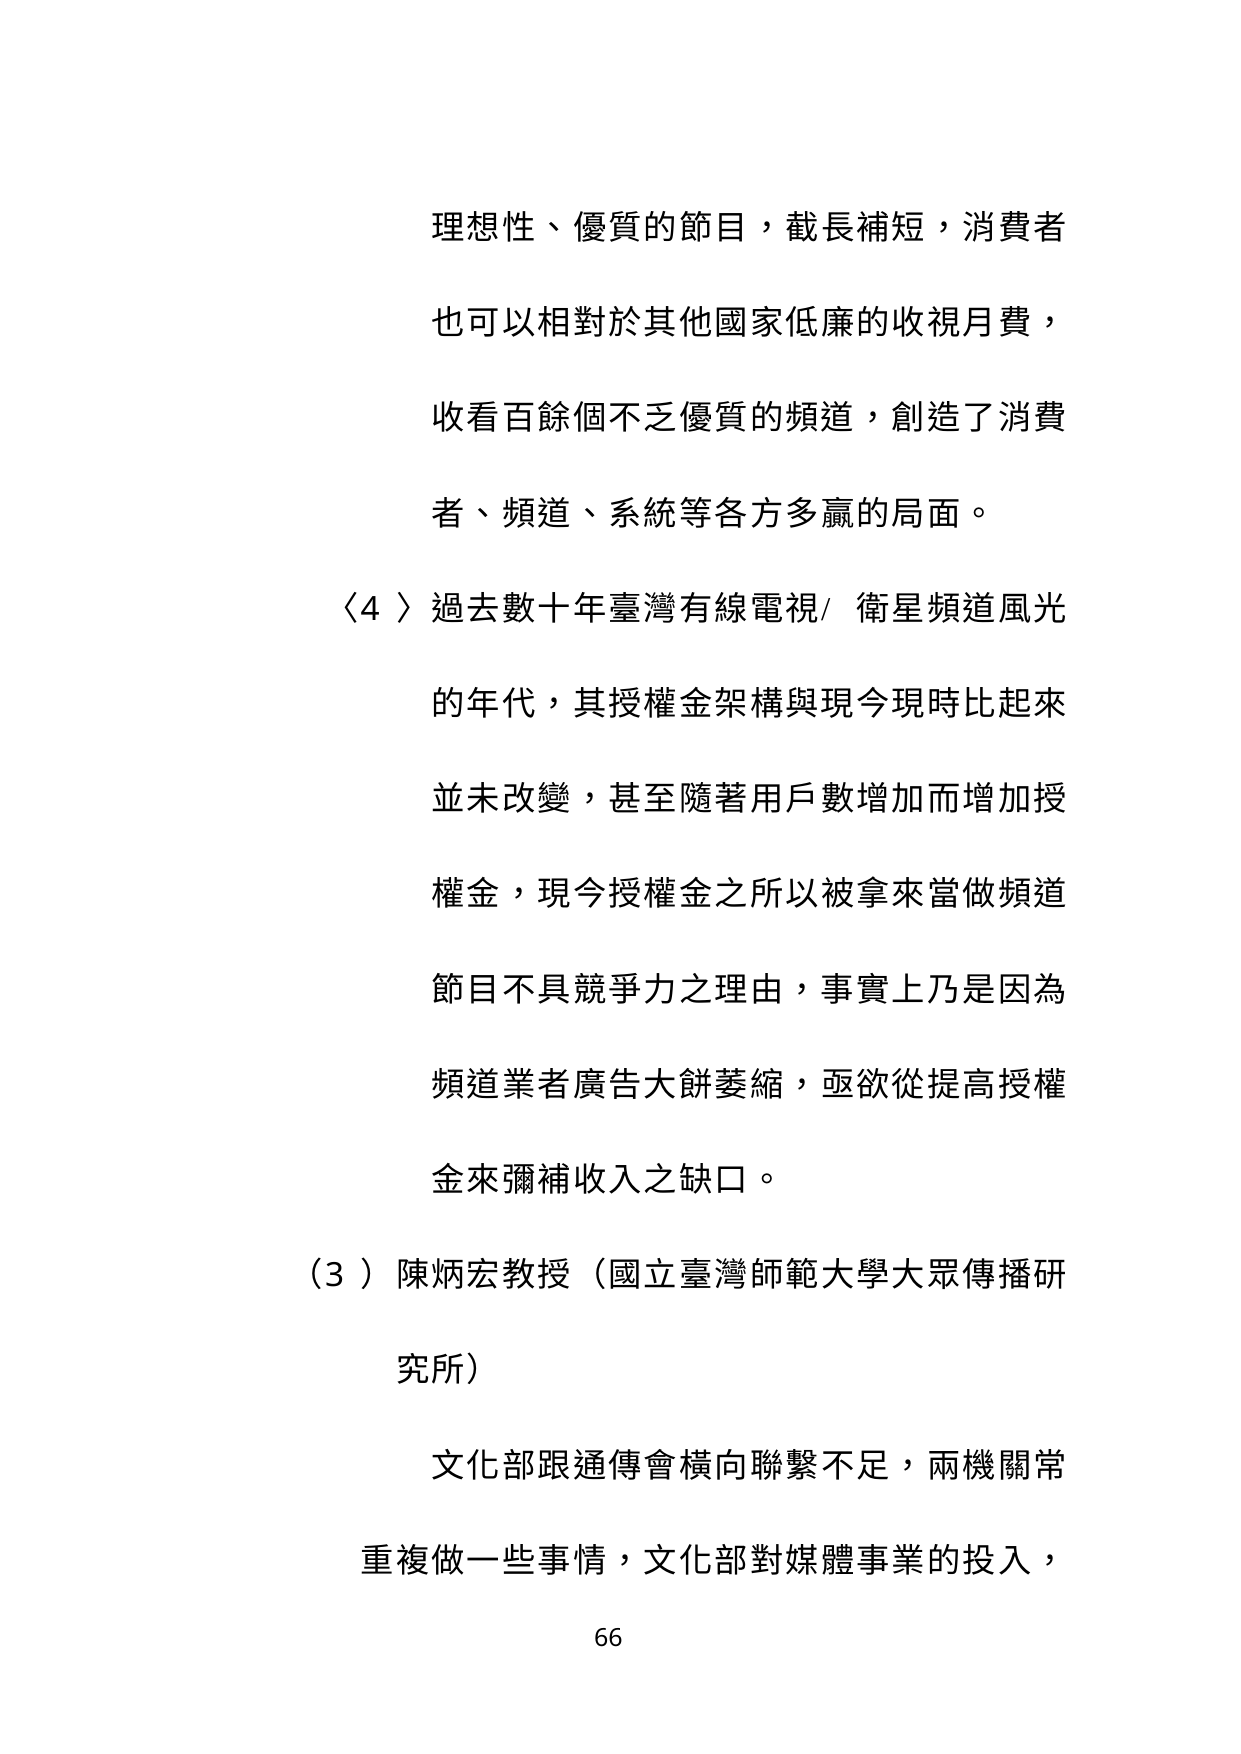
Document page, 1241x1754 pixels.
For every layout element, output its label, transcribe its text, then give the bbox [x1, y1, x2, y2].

subtitle 文化部跟通傳會橫向聯繫不足，兩機關常重複做一些事情，文化部對媒體事業的投入，與通傳會推動媒體事業應該是不會衝突，只要通傳會可以不受限，只將自己限於監督媒體，並參考美國FCC的操作模式，除了監督之外，也能做促進媒體產業的宣傳，努力突破現況。 [354, 1415, 1069, 1605]
subtitle 陳炳宏教授（國立臺灣師範大學大眾傳播研究所） [272, 1224, 1069, 1415]
subtitle 過去數十年臺灣有線電視/衛星頻道風光的年代，其授權金架構與現今現時比起來並未改變，甚至隨著用戶數增加而增加授權金，現今授權金之所以被拿來當做頻道節目不具競爭力之理由，事實上乃是因為頻道業者廣告大餅萎縮，亟欲從提高授權金來彌補收入之缺口。 [307, 558, 1069, 1224]
